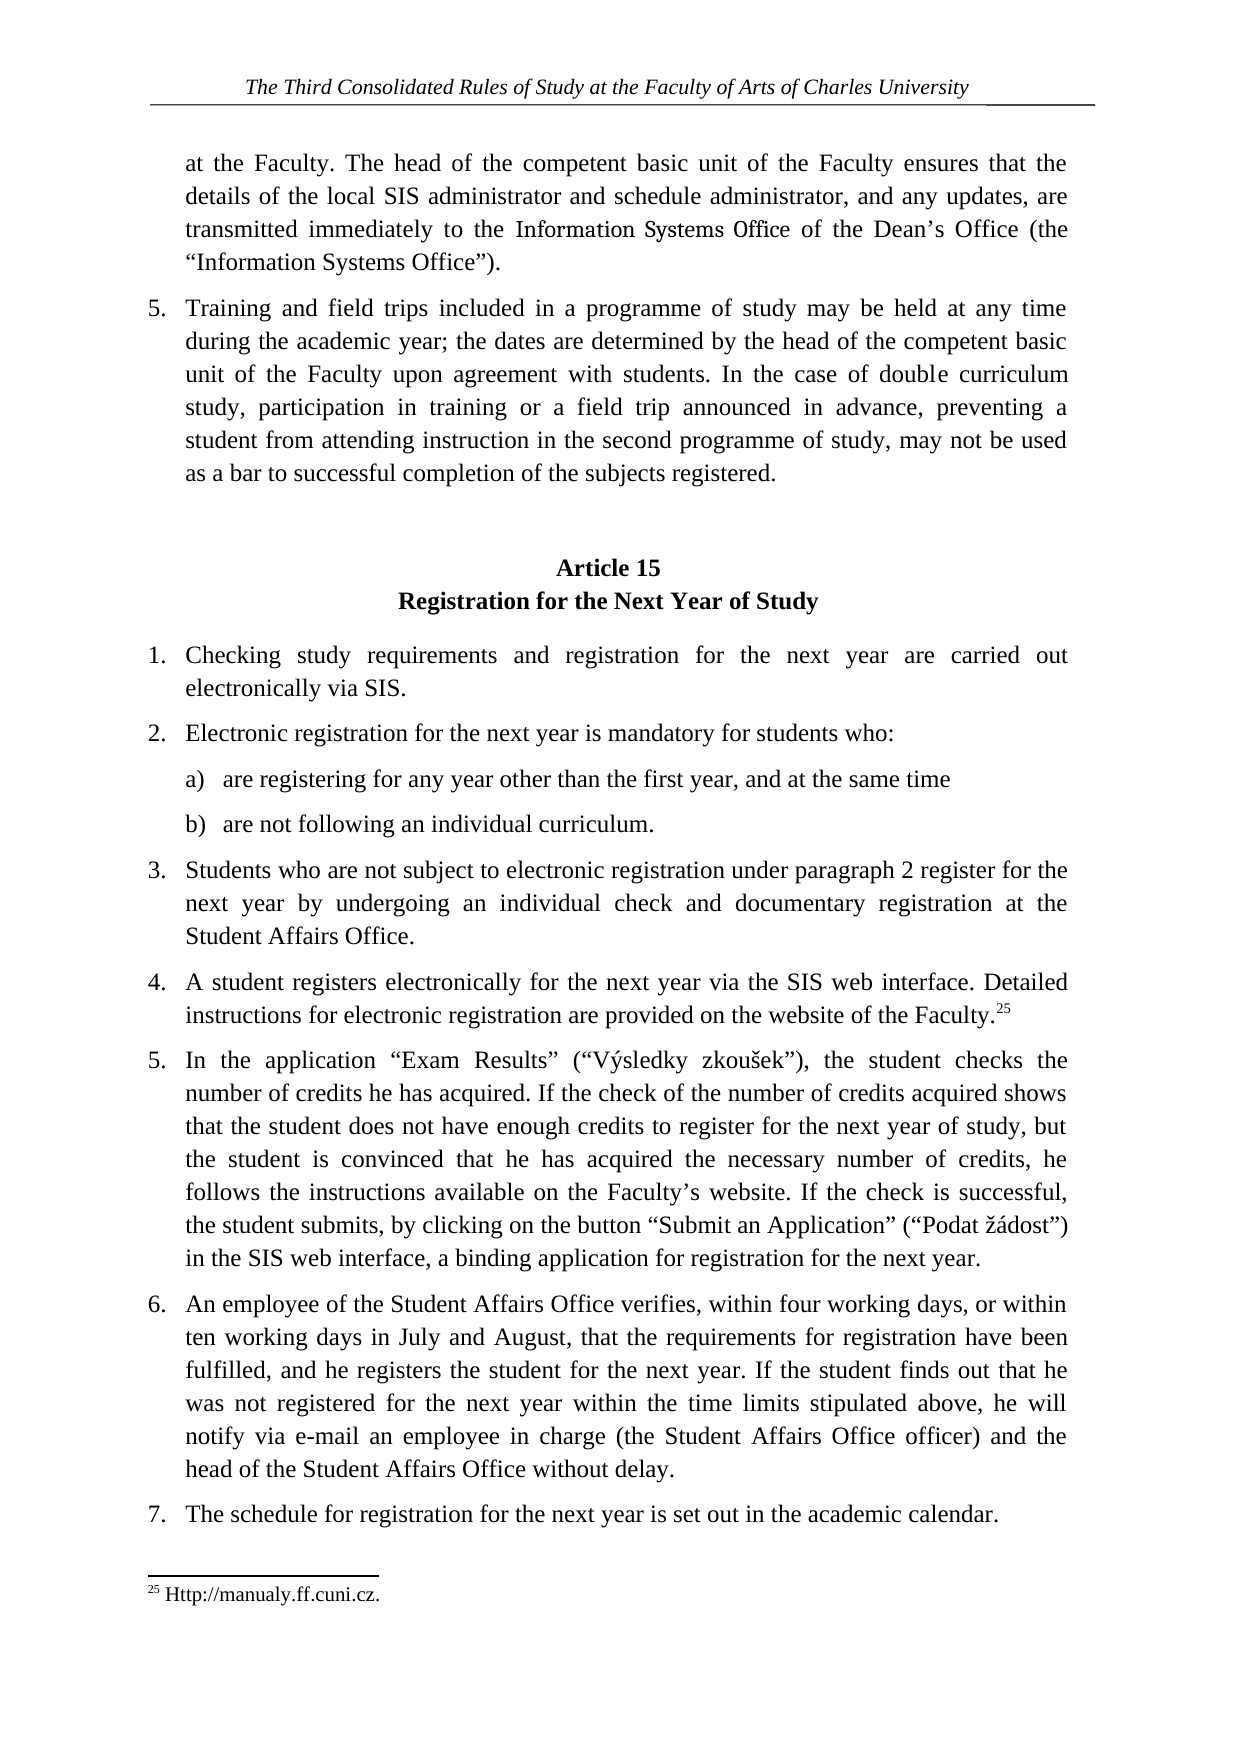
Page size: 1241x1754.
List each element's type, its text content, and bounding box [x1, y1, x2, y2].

list are registering for any year other than the first year, and at the same time [185, 764, 1069, 793]
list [148, 148, 1069, 276]
list An employee of the Student Affairs Office verifies, within four working days, or within ten working days in July and August, that the requirements for registration have been fulfilled, and he registers the student for the next year. If the student finds out that he was not registered for the next year within the time limits stipulated above, he will notify via e-mail an employee in charge (the Student Affairs Office officer) and the head of the Student Affairs Office without delay. [148, 1289, 1069, 1483]
list Checking study requirements and registration for the next year are carried out electronically via SIS. [148, 640, 1069, 702]
text Registration for the Next Year of Study [148, 586, 1069, 615]
list Students who are not subject to electronic registration under paragraph 2 register for the next year by undergoing an individual check and documentary registration at the Student Affairs Office. [148, 855, 1069, 950]
list are not following an individual curriculum. [185, 809, 1069, 838]
list A student registers electronically for the next year via the SIS web interface. Detailed instructions for electronic registration are provided on the website of the Faculty. [148, 967, 1069, 1028]
list The schedule for registration for the next year is set out in the academic calendar. [148, 1499, 1069, 1528]
text Article 15 [148, 553, 1069, 582]
list In the application “Exam Results” (“Výsledky zkoušek”), the student checks the number of credits he has acquired. If the check of the number of credits acquired shows that the student does not have enough credits to register for the next year of study, but the student is convinced that he has acquired the necessary number of credits, he follows the instructions available on the Faculty’s website. If the check is successful, the student submits, by clicking on the button “Submit an Application” (“Podat žádost”) in the SIS web interface, a binding application for registration for the next year. [148, 1045, 1069, 1272]
list Training and field trips included in a programme of study may be held at any time during the academic year; the dates are determined by the head of the competent basic unit of the Faculty upon agreement with students. In the case of double curriculum study, participation in training or a field trip announced in advance, preventing a student from attending instruction in the second programme of study, may not be used as a bar to successful completion of the subjects registered. [148, 293, 1069, 487]
list Electronic registration for the next year is mandatory for students who: [148, 718, 1069, 747]
